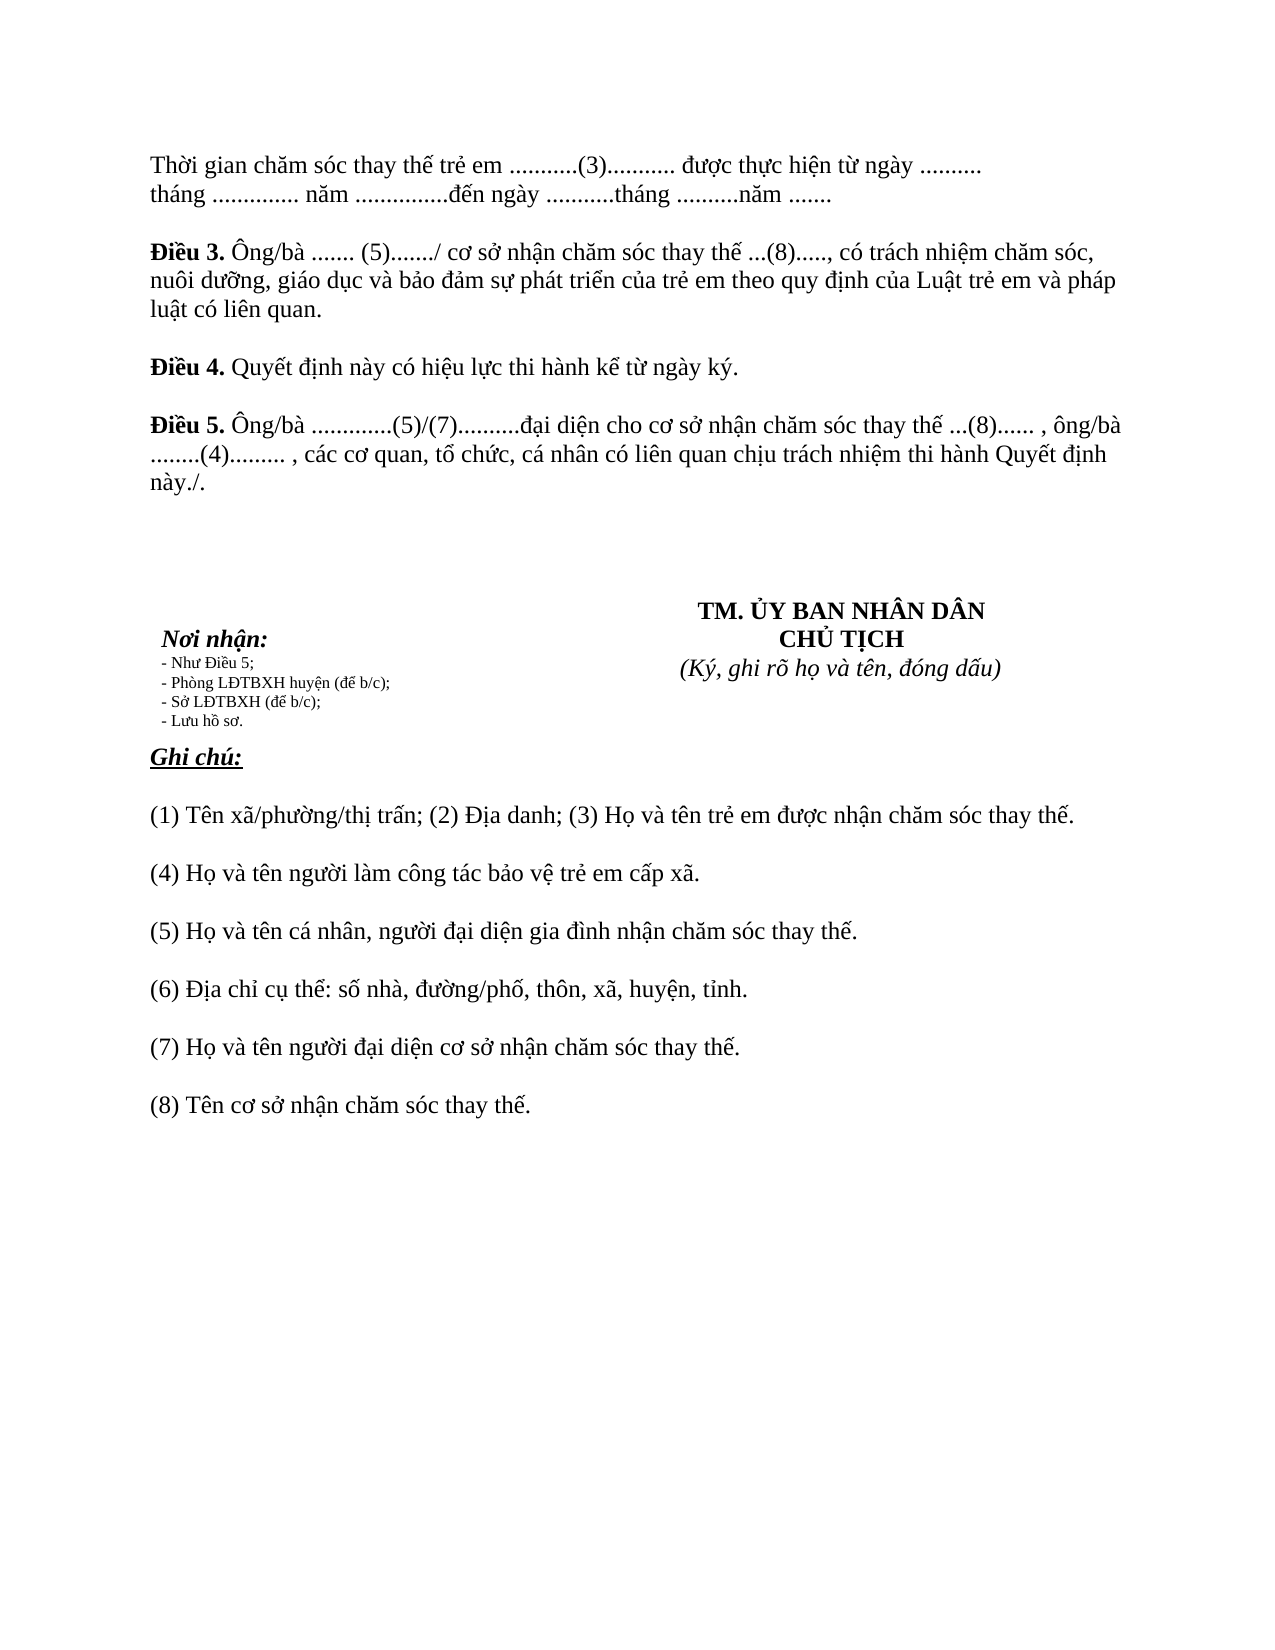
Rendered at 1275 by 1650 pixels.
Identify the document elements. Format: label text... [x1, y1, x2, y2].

text (4) Họ và tên người làm công tác bảo vệ trẻ em cấp xã. [150, 858, 1125, 887]
text (1) Tên xã/phường/thị trấn; (2) Địa danh; (3) Họ và tên trẻ em được nhận chăm sóc thay thế. [150, 800, 1125, 829]
text Điều 5. Ông/bà .............(5)/(7)..........đại diện cho cơ sở nhận chăm sóc thay thế ...(8)...... , ông/bà ........(4)......... , các cơ quan, tổ chức, cá nhân có liên quan chịu trách nhiệm thi hành Quyết định này./. [150, 410, 1125, 496]
text (7) Họ và tên người đại diện cơ sở nhận chăm sóc thay thế. [150, 1032, 1125, 1061]
text Điều 4. Quyết định này có hiệu lực thi hành kể từ ngày ký. [150, 352, 1125, 381]
table_header Nơi nhận: - Như Điều 5; - Phòng LĐTBXH huyện (để b/c); - Sở LĐTBXH (để b/c); - Lưu hồ sơ. [150, 583, 611, 730]
text Điều 3. Ông/bà ....... (5)......./ cơ sở nhận chăm sóc thay thế ...(8)....., có trách nhiệm chăm sóc, nuôi dưỡng, giáo dục và bảo đảm sự phát triển của trẻ em theo quy định của Luật trẻ em và pháp luật có liên quan. [150, 237, 1125, 323]
text Thời gian chăm sóc thay thế trẻ em ...........(3)........... được thực hiện từ ngày .......... tháng .............. năm ...............đến ngày ...........tháng ..........năm ....... [150, 150, 1125, 207]
table_header TM. ỦY BAN NHÂN DÂN CHỦ TỊCH (Ký, ghi rõ họ và tên, đóng dấu) [611, 583, 1072, 730]
text (8) Tên cơ sở nhận chăm sóc thay thế. [150, 1090, 1125, 1119]
text Ghi chú: [150, 742, 1125, 771]
text (6) Địa chỉ cụ thể: số nhà, đường/phố, thôn, xã, huyện, tỉnh. [150, 974, 1125, 1003]
text (5) Họ và tên cá nhân, người đại diện gia đình nhận chăm sóc thay thế. [150, 916, 1125, 945]
